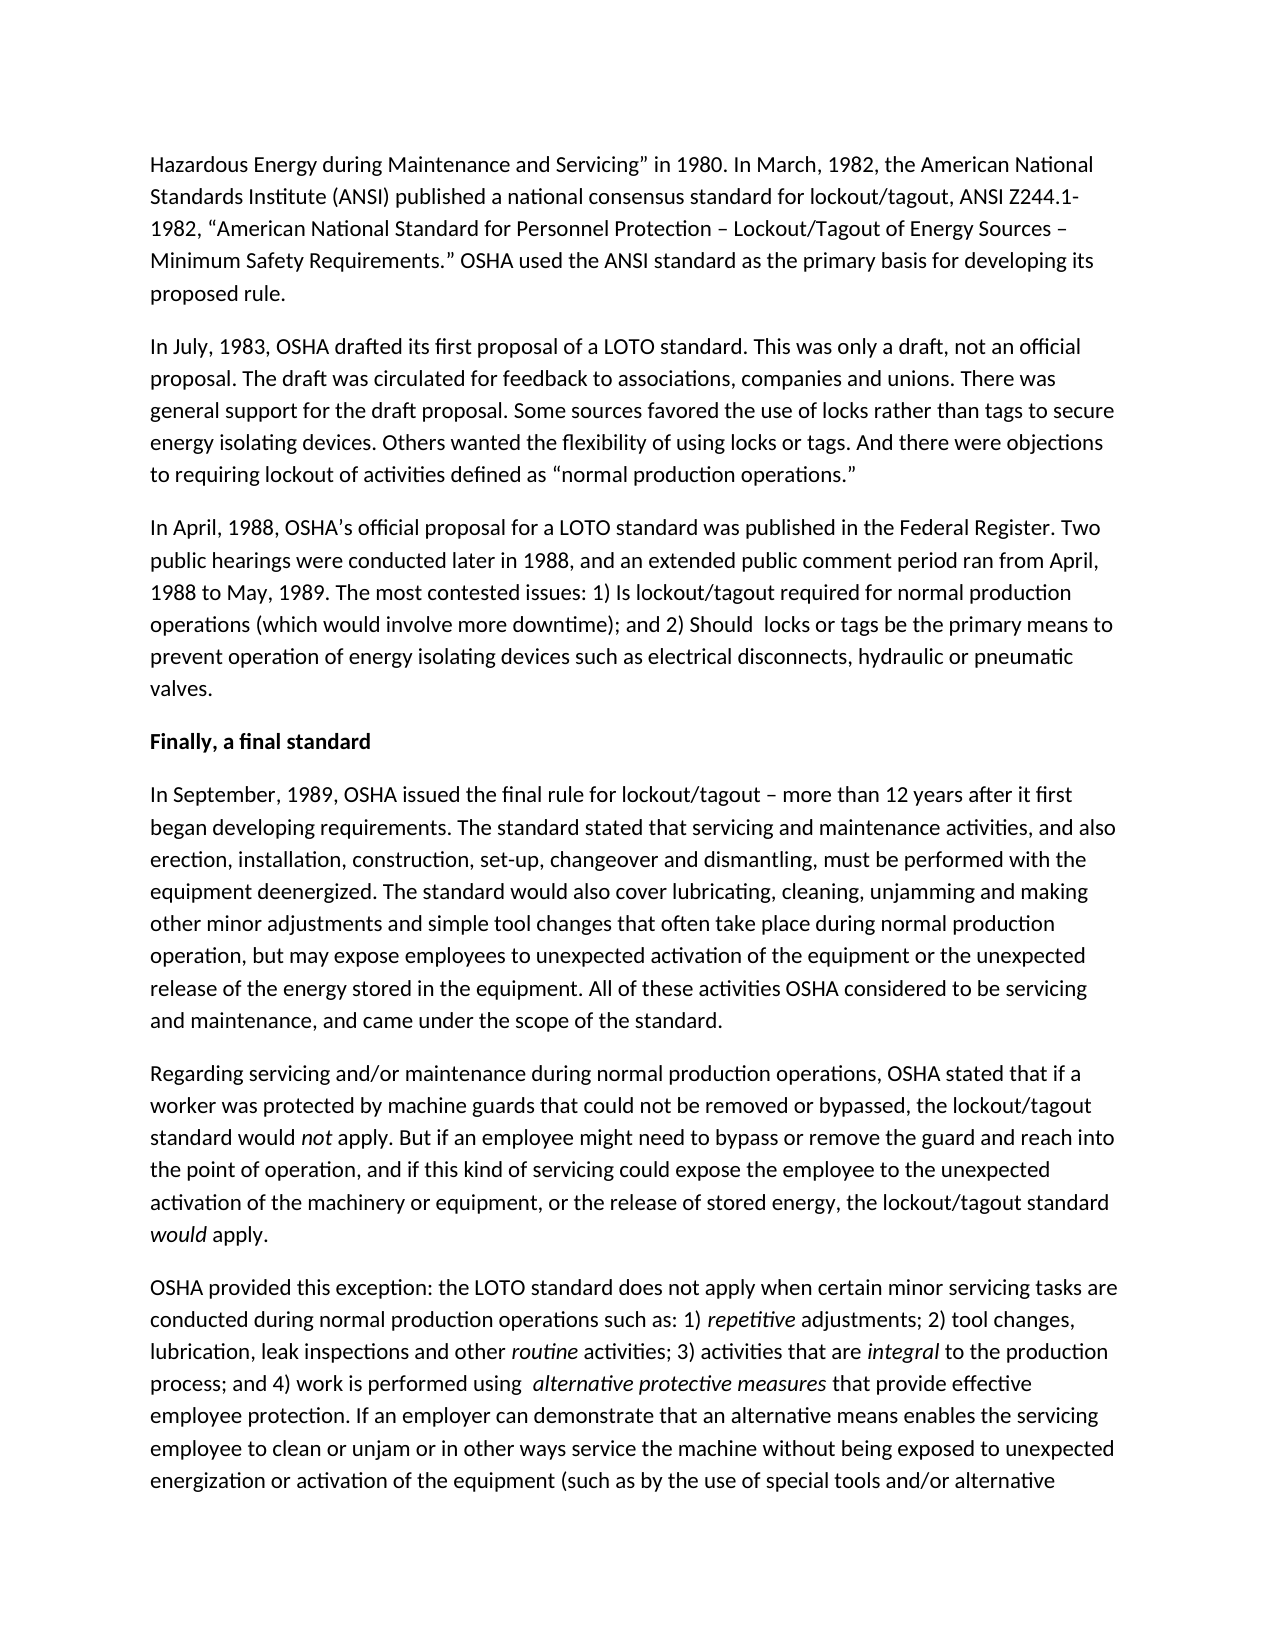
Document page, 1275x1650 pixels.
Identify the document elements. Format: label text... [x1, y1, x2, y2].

text Finally, a final standard [150, 727, 1125, 756]
text In July, 1983, OSHA drafted its first proposal of a LOTO standard. This was only a draft, not an official proposal. The draft was circulated for feedback to associations, companies and unions. There was general support for the draft proposal. Some sources favored the use of locks rather than tags to secure energy isolating devices. Others wanted the flexibility of using locks or tags. And there were objections to requiring lockout of activities defined as “normal production operations.” [150, 332, 1125, 488]
text Regarding servicing and/or maintenance during normal production operations, OSHA stated that if a worker was protected by machine guards that could not be removed or bypassed, the lockout/tagout standard would not apply. But if an employee might need to bypass or remove the guard and reach into the point of operation, and if this kind of servicing could expose the employee to the unexpected activation of the machinery or equipment, or the release of stored energy, the lockout/tagout standard would apply. [150, 1059, 1125, 1248]
text In April, 1988, OSHA’s official proposal for a LOTO standard was published in the Federal Register. Two public hearings were conducted later in 1988, and an extended public comment period ran from April, 1988 to May, 1989. The most contested issues: 1) Is lockout/tagout required for normal production operations (which would involve more downtime); and 2) Should locks or tags be the primary means to prevent operation of energy isolating devices such as electrical disconnects, hydraulic or pneumatic valves. [150, 513, 1125, 702]
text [150, 150, 1125, 307]
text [150, 1273, 1125, 1494]
text In September, 1989, OSHA issued the final rule for lockout/tagout – more than 12 years after it first began developing requirements. The standard stated that servicing and maintenance activities, and also erection, installation, construction, set-up, changeover and dismantling, must be performed with the equipment deenergized. The standard would also cover lubricating, cleaning, unjamming and making other minor adjustments and simple tool changes that often take place during normal production operation, but may expose employees to unexpected activation of the equipment or the unexpected release of the energy stored in the equipment. All of these activities OSHA considered to be servicing and maintenance, and came under the scope of the standard. [150, 781, 1125, 1034]
